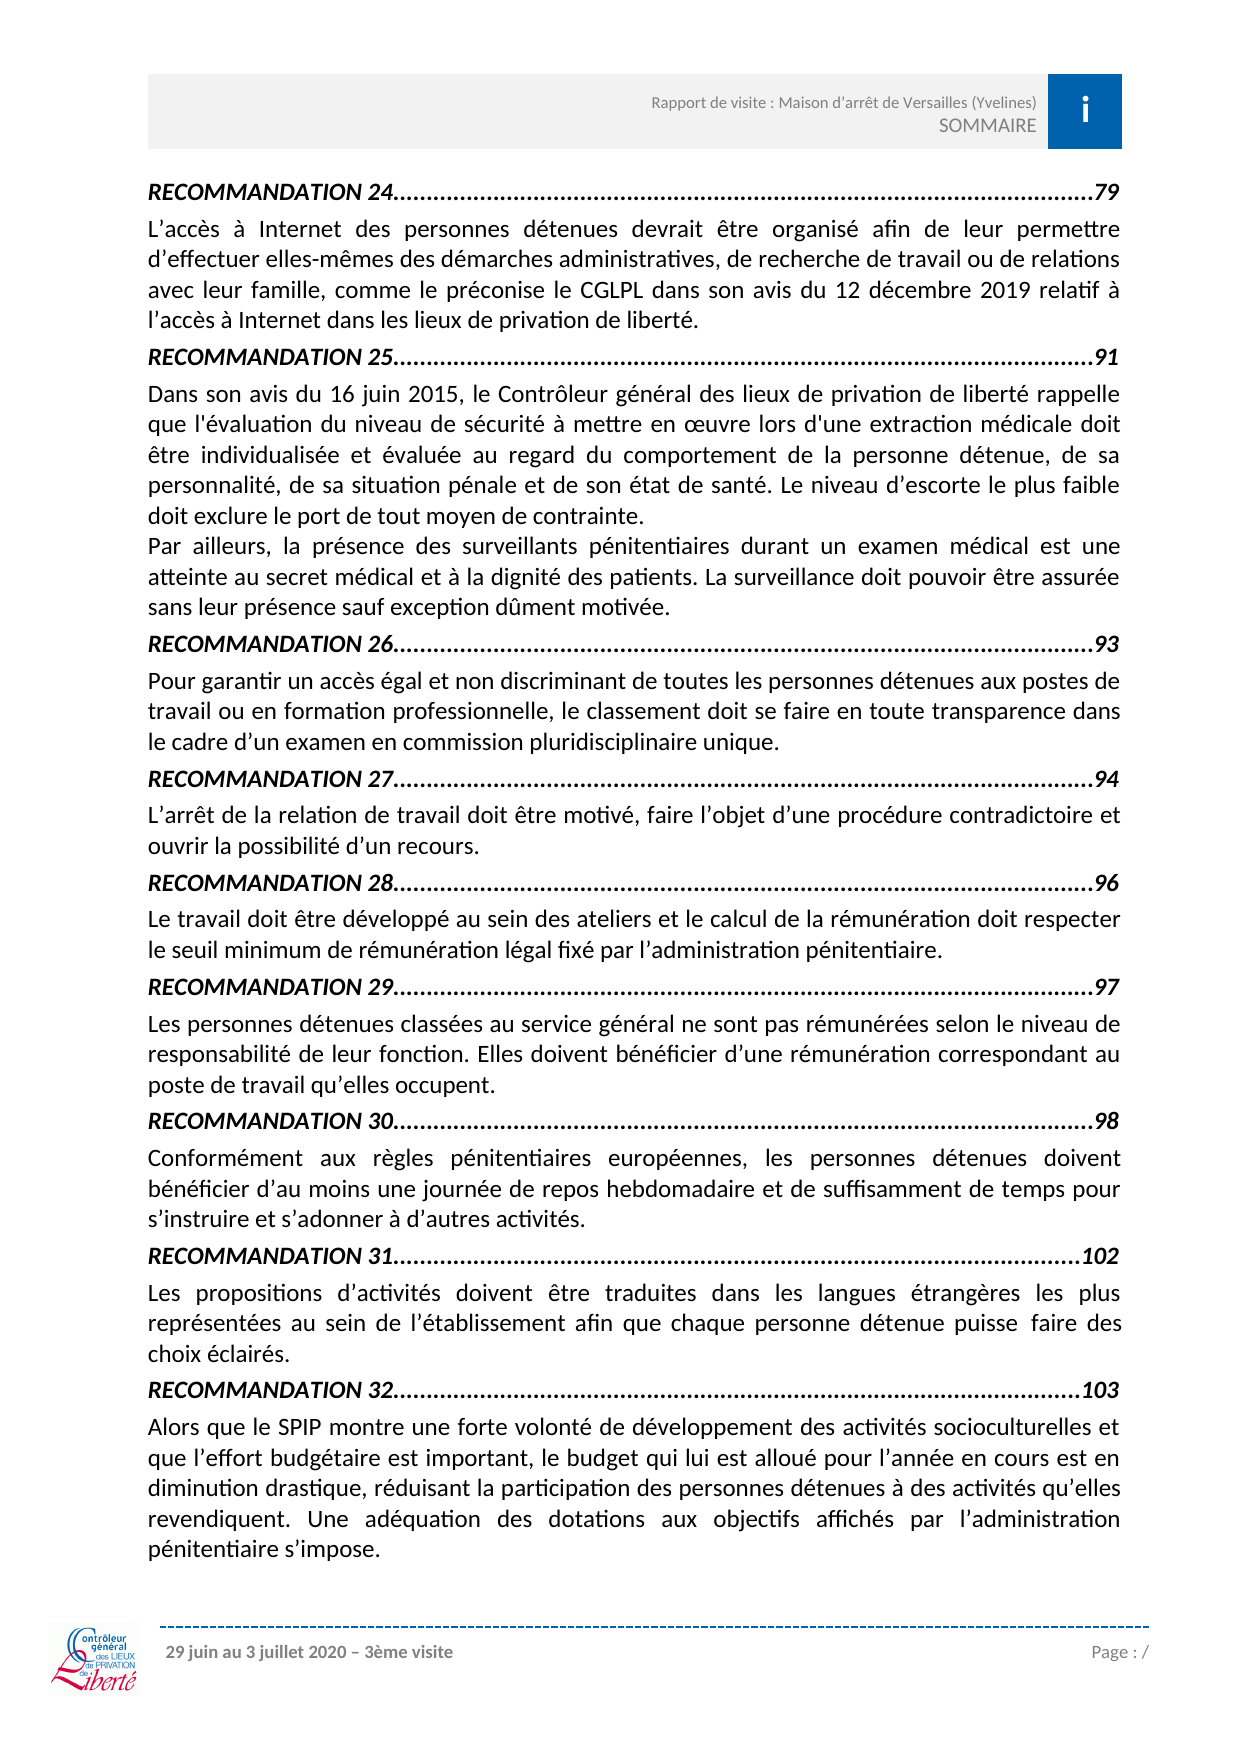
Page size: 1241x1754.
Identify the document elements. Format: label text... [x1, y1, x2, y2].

text Conformément aux règles pénitentiaires européennes, les personnes détenues doivent bénéficier d’au moins une journée de repos hebdomadaire et de suffisamment de temps pour s’instruire et s’adonner à d’autres activités. [148, 1142, 1122, 1234]
text Recommandation 31 102 [148, 1240, 1122, 1271]
text Les propositions d’activités doivent être traduites dans les langues étrangères les plus représentées au sein de l’établissement afin que chaque personne détenue puisse faire des choix éclairés. [148, 1277, 1122, 1368]
text Par ailleurs, la présence des surveillants pénitentiaires durant un examen médical est une atteinte au secret médical et à la dignité des patients. La surveillance doit pouvoir être assurée sans leur présence sauf exception dûment motivée. [148, 530, 1122, 622]
text Pour garantir un accès égal et non discriminant de toutes les personnes détenues aux postes de travail ou en formation professionnelle, le classement doit se faire en toute transparence dans le cadre d’un examen en commission pluridisciplinaire unique. [148, 665, 1122, 757]
text Les personnes détenues classées au service général ne sont pas rémunérées selon le niveau de responsabilité de leur fonction. Elles doivent bénéficier d’une rémunération correspondant au poste de travail qu’elles occupent. [148, 1008, 1122, 1099]
text Recommandation 30 98 [148, 1106, 1122, 1136]
text Recommandation 25 91 [148, 341, 1122, 372]
text Recommandation 29 97 [148, 971, 1122, 1001]
text L’arrêt de la relation de travail doit être motivé, faire l’objet d’une procédure contradictoire et ouvrir la possibilité d’un recours. [148, 799, 1122, 861]
text Le travail doit être développé au sein des ateliers et le calcul de la rémunération doit respecter le seuil minimum de rémunération légal fixé par l’administration pénitentiaire. [148, 904, 1122, 965]
text L’accès à Internet des personnes détenues devrait être organisé afin de leur permettre d’effectuer elles-mêmes des démarches administratives, de recherche de travail ou de relations avec leur famille, comme le préconise le CGLPL dans son avis du 12 décembre 2019 relatif à l’accès à Internet dans les lieux de privation de liberté. [148, 213, 1122, 335]
text Recommandation 28 96 [148, 867, 1122, 897]
text Dans son avis du 16 juin 2015, le Contrôleur général des lieux de privation de liberté rappelle que l'évaluation du niveau de sécurité à mettre en œuvre lors d'une extraction médicale doit être individualisée et évaluée au regard du comportement de la personne détenue, de sa personnalité, de sa situation pénale et de son état de santé. Le niveau d’escorte le plus faible doit exclure le port de tout moyen de contrainte. [148, 378, 1122, 530]
text Recommandation 26 93 [148, 628, 1122, 659]
text Alors que le SPIP montre une forte volonté de développement des activités socioculturelles et que l’effort budgétaire est important, le budget qui lui est alloué pour l’année en cours est en diminution drastique, réduisant la participation des personnes détenues à des activités qu’elles revendiquent. Une adéquation des dotations aux objectifs affichés par l’administration pénitentiaire s’impose. [148, 1411, 1122, 1564]
text Recommandation 27 94 [148, 763, 1122, 793]
text Recommandation 24 79 [148, 176, 1122, 206]
picture [47, 1622, 140, 1696]
text Recommandation 32 103 [148, 1375, 1122, 1405]
